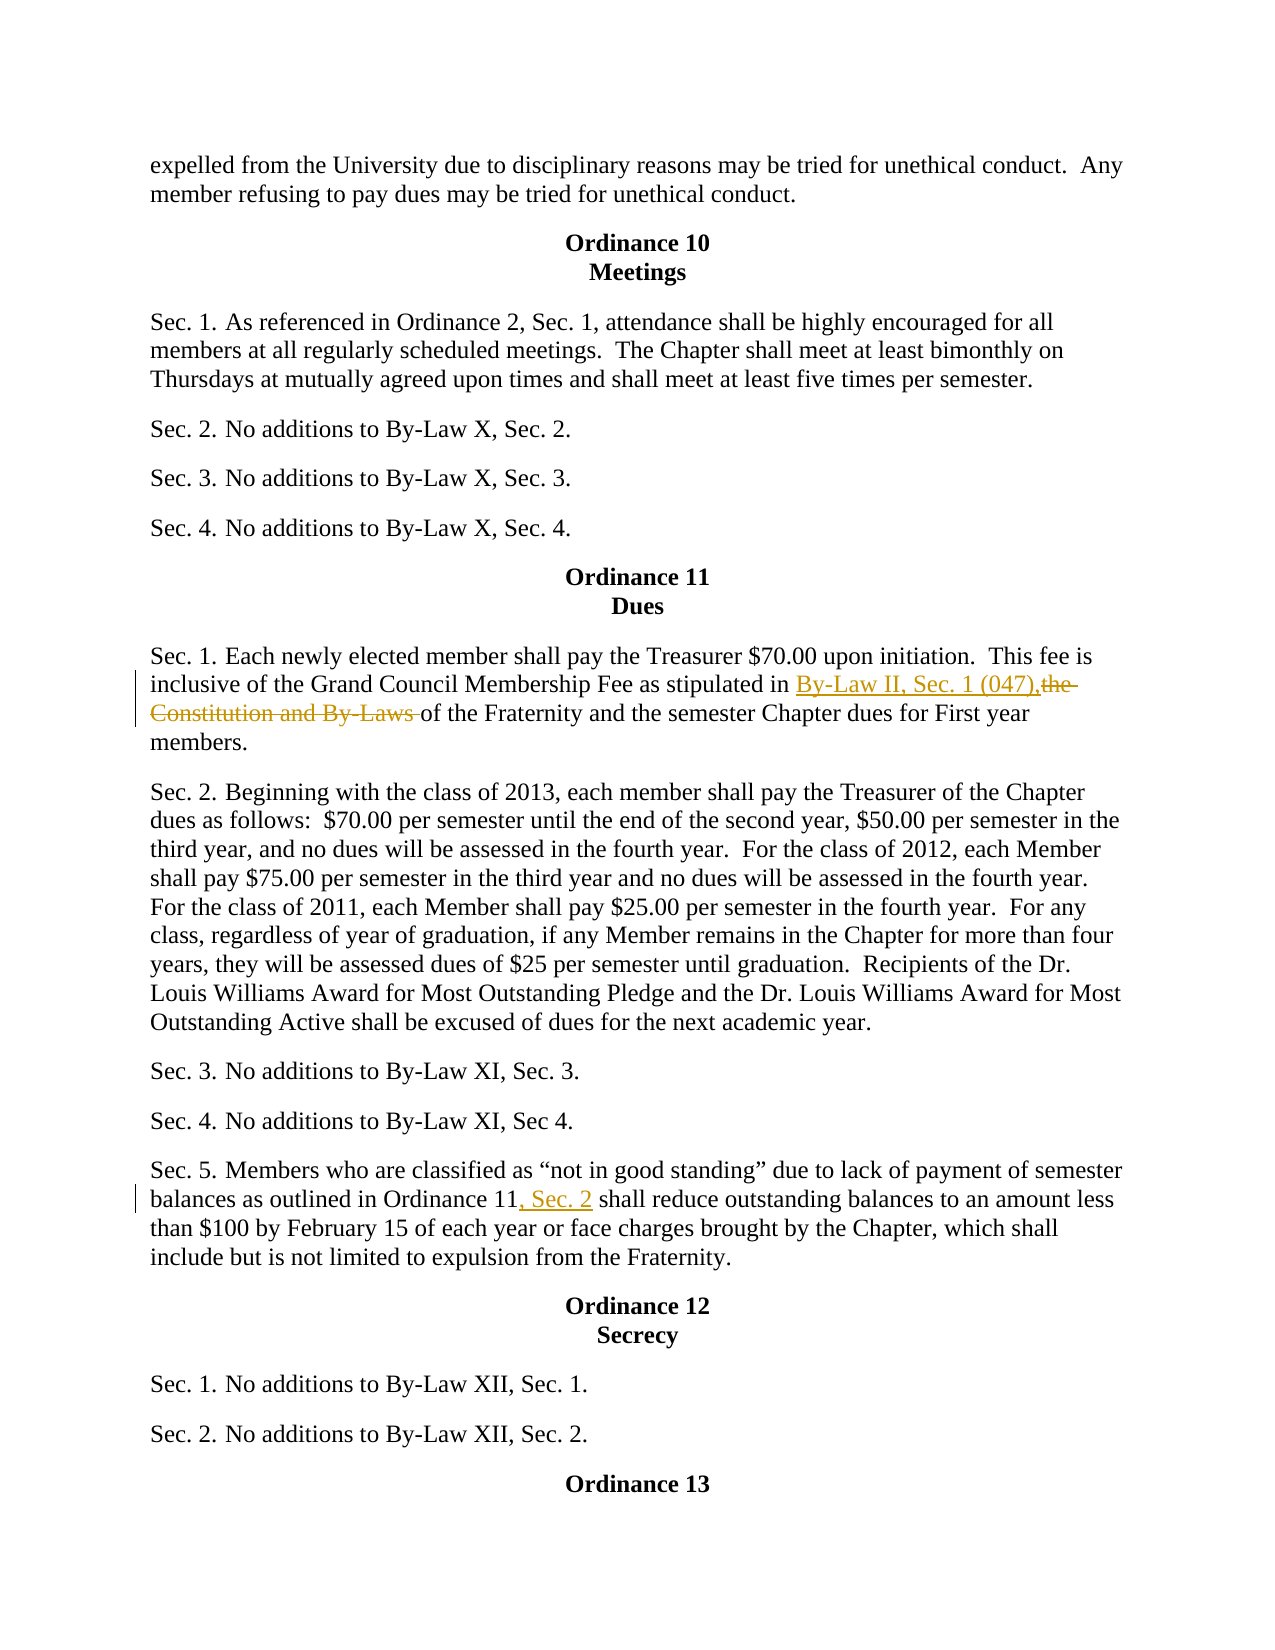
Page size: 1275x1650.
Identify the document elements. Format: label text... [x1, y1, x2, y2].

text Sec. 2. Beginning with the class of 2013, each member shall pay the Treasurer of the Chapter dues as follows: $70.00 per semester until the end of the second year, $50.00 per semester in the third year, and no dues will be assessed in the fourth year. For the class of 2012, each Member shall pay $75.00 per semester in the third year and no dues will be assessed in the fourth year. For the class of 2011, each Member shall pay $25.00 per semester in the fourth year. For any class, regardless of year of graduation, if any Member remains in the Chapter for more than four years, they will be assessed dues of $25 per semester until graduation. Recipients of the Dr. Louis Williams Award for Most Outstanding Pledge and the Dr. Louis Williams Award for Most Outstanding Active shall be excused of dues for the next academic year. [150, 777, 1125, 1035]
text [150, 150, 1125, 207]
text Dues [150, 591, 1125, 620]
text Ordinance 13 [150, 1469, 1125, 1497]
text Sec. 1. No additions to By-Law XII, Sec. 1. [150, 1369, 1125, 1398]
text Ordinance 11 [150, 562, 1125, 591]
text Sec. 1. As referenced in Ordinance 2, Sec. 1, attendance shall be highly encouraged for all members at all regularly scheduled meetings. The Chapter shall meet at least bimonthly on Thursdays at mutually agreed upon times and shall meet at least five times per semester. [150, 307, 1125, 393]
text Sec. 4. No additions to By-Law X, Sec. 4. [150, 513, 1125, 542]
text Secrecy [150, 1320, 1125, 1349]
text Sec. 1. Each newly elected member shall pay the Treasurer $70.00 upon initiation. This fee is inclusive of the Grand Council Membership Fee as stipulated in of the Fraternity and the semester Chapter dues for First year members. [150, 641, 1125, 756]
text Sec. 5. Members who are classified as “not in good standing” due to lack of payment of semester balances as outlined in Ordinance 11 shall reduce outstanding balances to an amount less than $100 by February 15 of each year or face charges brought by the Chapter, which shall include but is not limited to expulsion from the Fraternity. [150, 1155, 1125, 1270]
text Sec. 3. No additions to By-Law XI, Sec. 3. [150, 1056, 1125, 1085]
text Sec. 4. No additions to By-Law XI, Sec 4. [150, 1106, 1125, 1134]
text Sec. 3. No additions to By-Law X, Sec. 3. [150, 463, 1125, 492]
text Meetings [150, 257, 1125, 286]
text Ordinance 10 [150, 228, 1125, 257]
text Sec. 2. No additions to By-Law XII, Sec. 2. [150, 1419, 1125, 1448]
text Sec. 2. No additions to By-Law X, Sec. 2. [150, 414, 1125, 442]
text Ordinance 12 [150, 1291, 1125, 1320]
